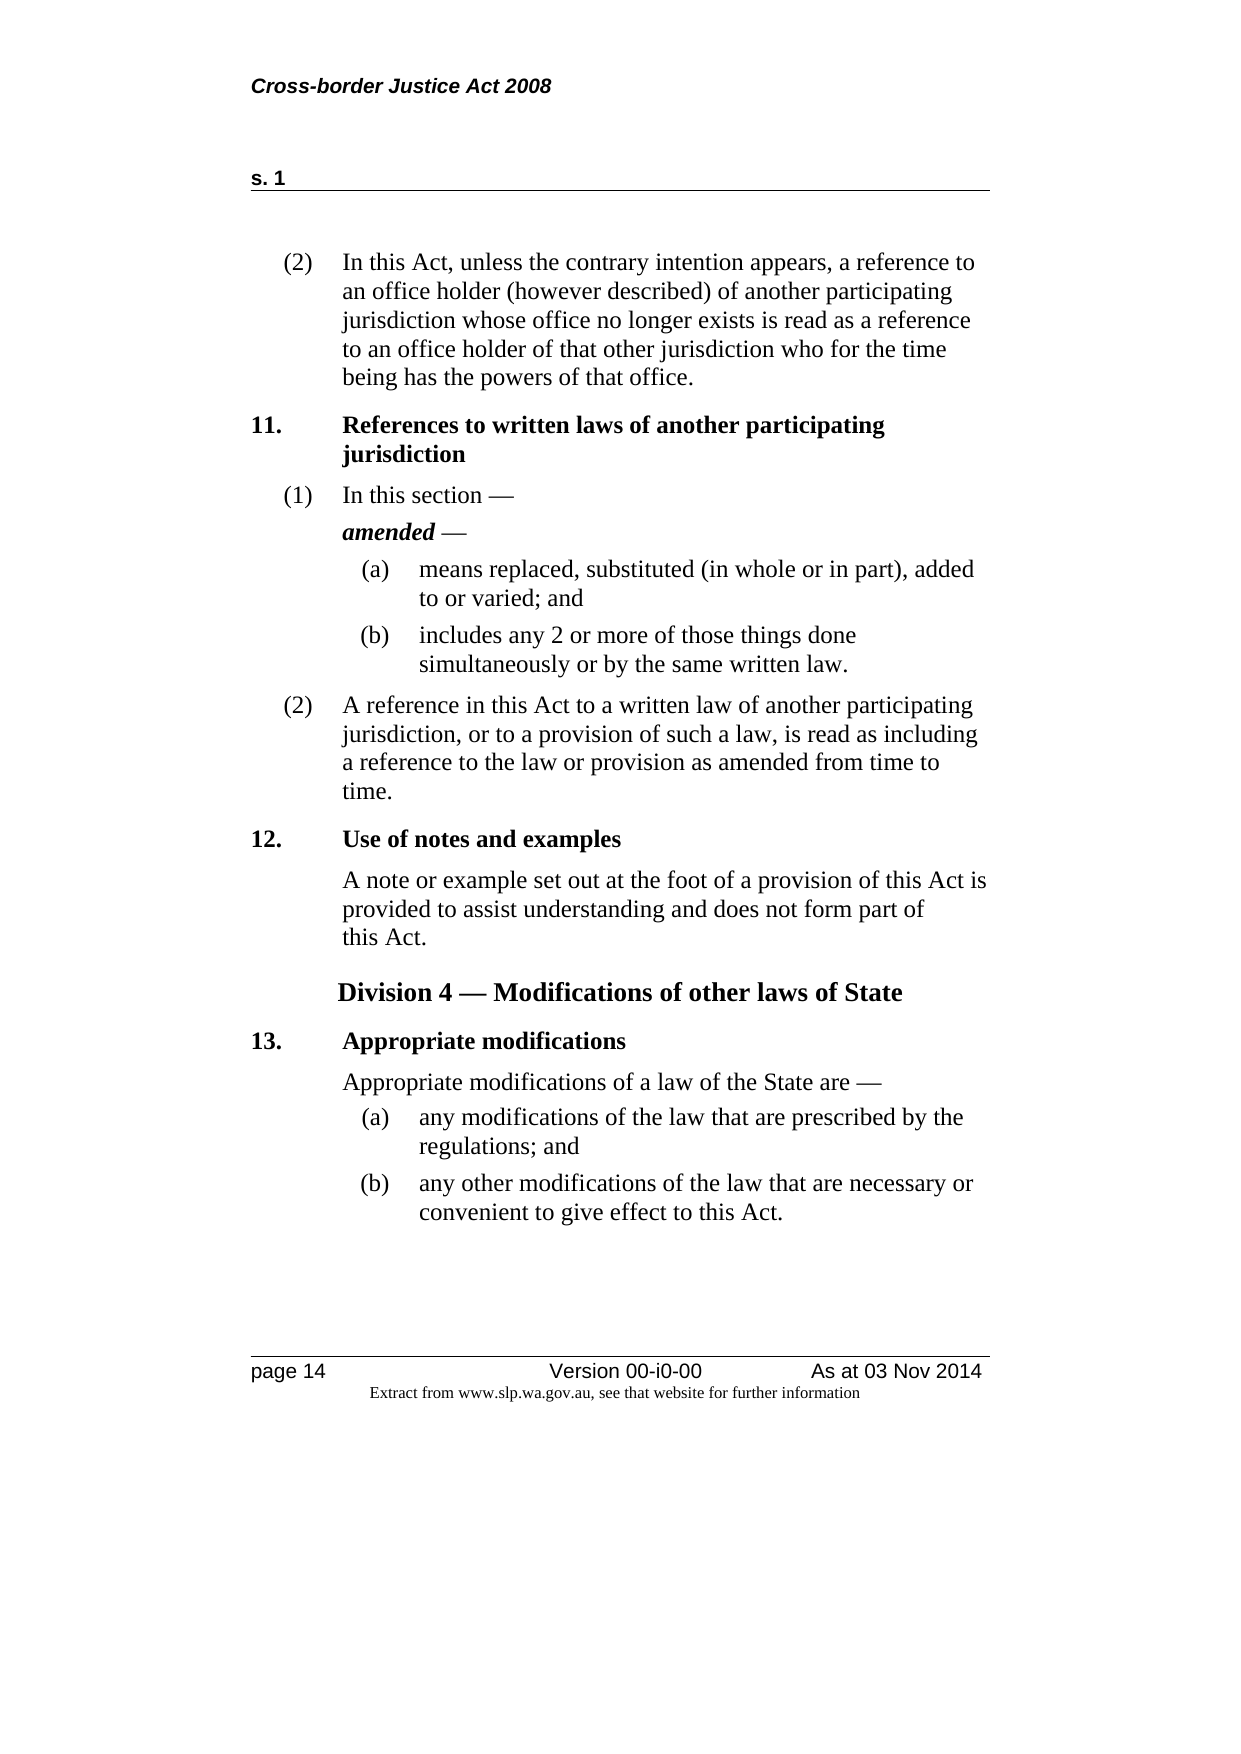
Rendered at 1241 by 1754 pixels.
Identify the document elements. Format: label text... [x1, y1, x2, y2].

text (b) any other modifications of the law that are necessary or convenient to give effect to this Act. [251, 1168, 990, 1226]
subtitle 13. Appropriate modifications [251, 1026, 990, 1055]
text (2) In this Act, unless the contrary intention appears, a reference to an office holder (however described) of another participating jurisdiction whose office no longer exists is read as a reference to an office holder of that other jurisdiction who for the time being has the powers of that office. [251, 247, 990, 391]
text (a) any modifications of the law that are prescribed by the regulations; and [251, 1102, 990, 1160]
text (1) In this section — [251, 480, 990, 509]
text Appropriate modifications of a law of the State are — [251, 1067, 990, 1096]
subtitle Division 4 — Modifications of other laws of State [251, 976, 990, 1007]
text (a) means replaced, substituted (in whole or in part), added to or varied; and [251, 554, 990, 612]
text A note or example set out at the foot of a provision of this Act is provided to assist understanding and does not form part of this Act. [251, 865, 990, 951]
subtitle 12. Use of notes and examples [251, 824, 990, 852]
text amended — [251, 517, 990, 546]
text (b) includes any 2 or more of those things done simultaneously or by the same written law. [251, 620, 990, 677]
subtitle 11. References to written laws of another participating jurisdiction [251, 410, 990, 467]
text (2) A reference in this Act to a written law of another participating jurisdiction, or to a provision of such a law, is read as including a reference to the law or provision as amended from time to time. [251, 690, 990, 805]
